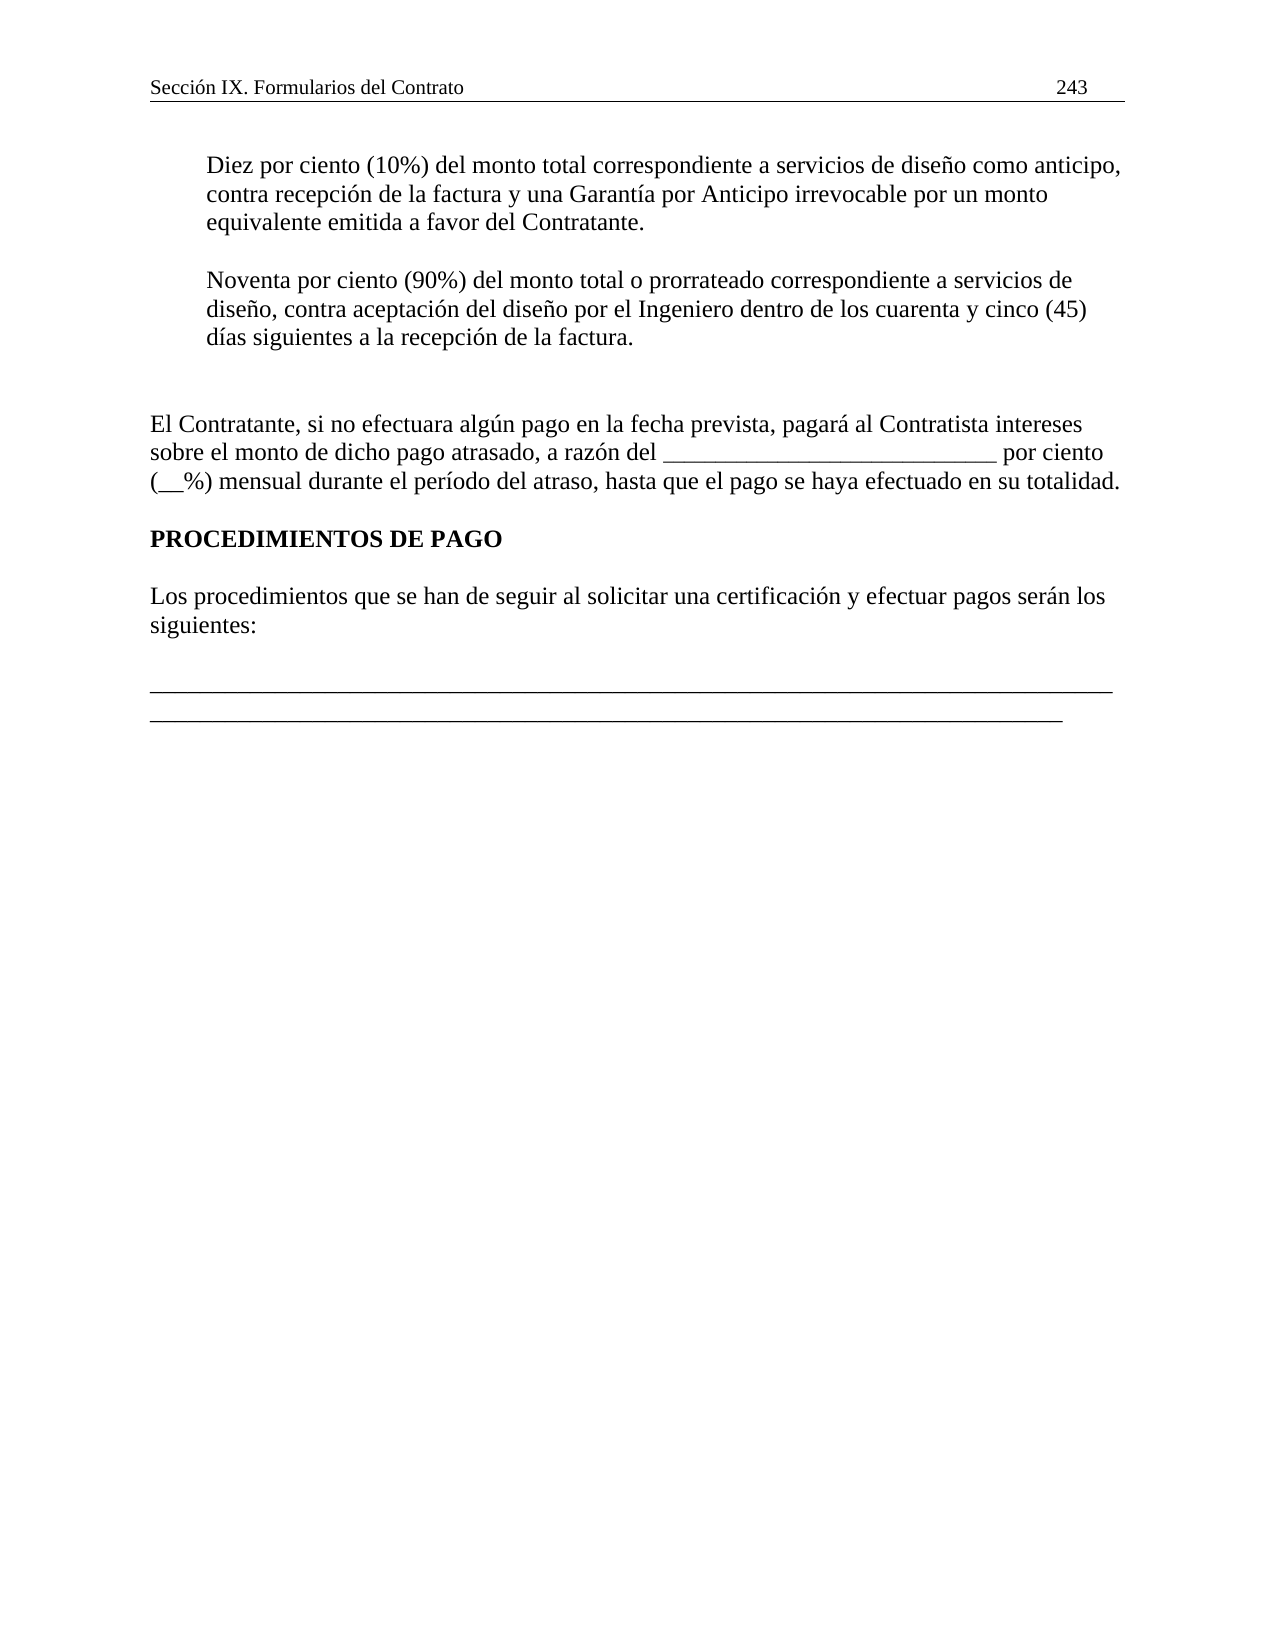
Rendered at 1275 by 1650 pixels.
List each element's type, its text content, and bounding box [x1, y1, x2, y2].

text Los procedimientos que se han de seguir al solicitar una certificación y efectuar pagos serán los siguientes: [150, 581, 1125, 639]
text El Contratante, si no efectuara algún pago en la fecha prevista, pagará al Contratista intereses sobre el monto de dicho pago atrasado, a razón del ________________________________ por ciento (__%) mensual durante el período del atraso, hasta que el pago se haya efectuado en su totalidad. [150, 409, 1125, 495]
text PROCEDIMIENTOS DE PAGO [150, 524, 1125, 552]
text ______________________________________________________________________________________________________________________________________________________ [150, 667, 1125, 725]
text Diez por ciento (10%) del monto total correspondiente a servicios de diseño como anticipo, contra recepción de la factura y una Garantía por Anticipo irrevocable por un monto equivalente emitida a favor del Contratante. [206, 150, 1125, 236]
text Noventa por ciento (90%) del monto total o prorrateado correspondiente a servicios de diseño, contra aceptación del diseño por el Ingeniero dentro de los cuarenta y cinco (45) días siguientes a la recepción de la factura. [206, 265, 1125, 351]
